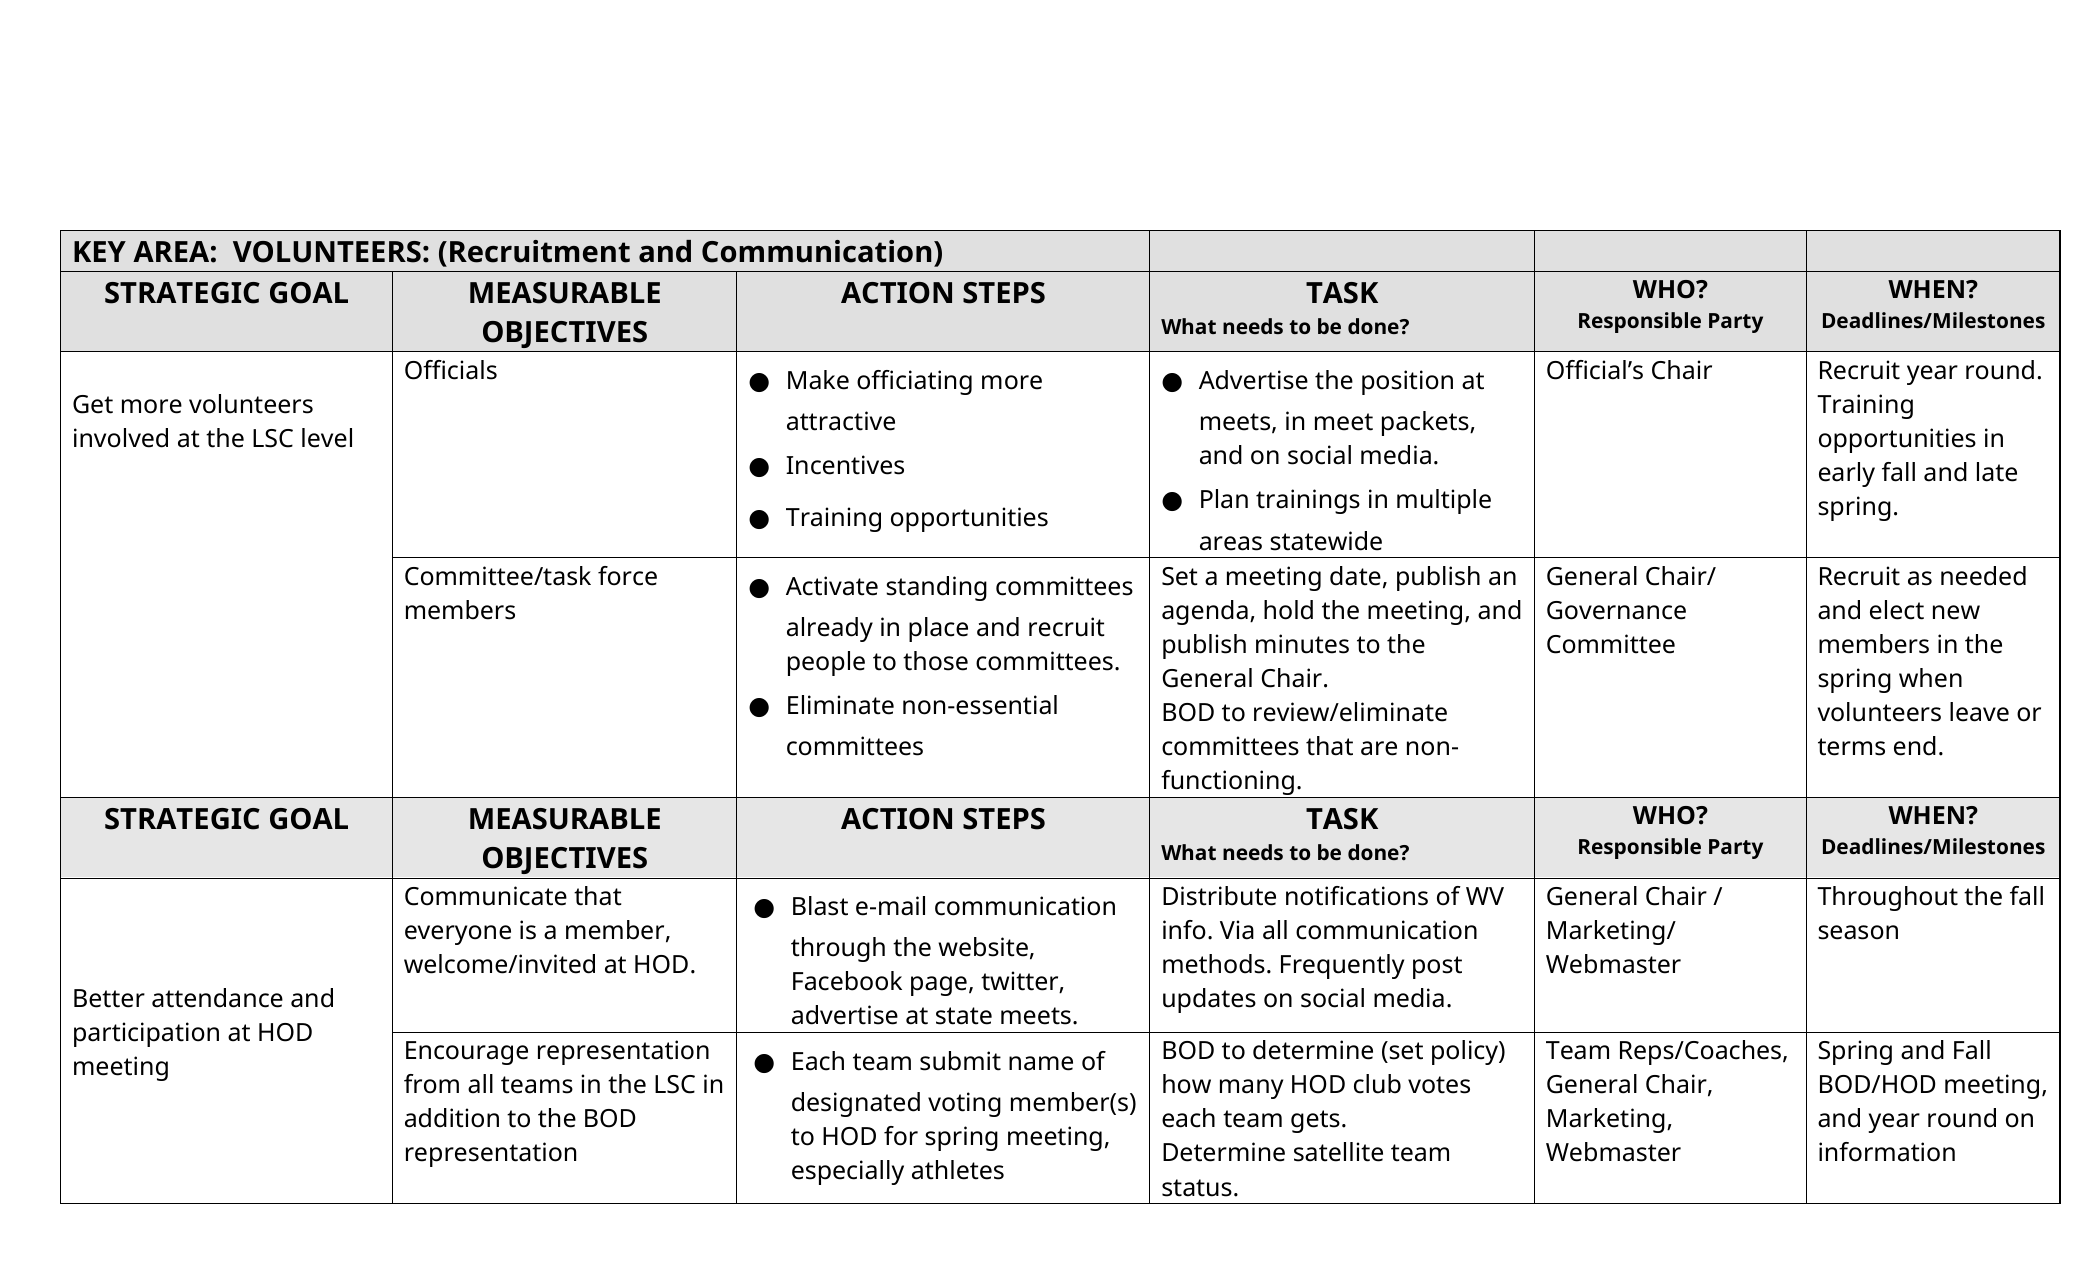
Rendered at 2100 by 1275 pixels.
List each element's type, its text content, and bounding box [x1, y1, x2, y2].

table_cell General Chair/ Governance Committee [1535, 558, 1806, 797]
table_header [1807, 231, 2059, 271]
table_cell Get more volunteers involved at the LSC level [61, 352, 392, 797]
table_cell ACTION STEPS [737, 798, 1149, 877]
table_cell Recruit year round. Training opportunities in early fall and late spring. [1807, 352, 2059, 557]
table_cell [1535, 1033, 1806, 1203]
table_cell WHO? Responsible Party [1535, 272, 1806, 351]
table_cell WHO? Responsible Party [1535, 798, 1806, 877]
table_cell Distribute notifications of WV info. Via all communication methods. Frequently post updates on social media. [1150, 879, 1534, 1032]
table_header [1150, 231, 1534, 271]
table_cell Blast e-mail communication through the website, Facebook page, twitter, advertise at state meets. [737, 879, 1149, 1032]
table_cell General Chair / Marketing/ Webmaster [1535, 879, 1806, 1032]
table_cell Committee/task force members [393, 558, 736, 797]
table_cell WHEN? Deadlines/Milestones [1807, 272, 2059, 351]
table_cell Throughout the fall season [1807, 879, 2059, 1032]
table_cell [737, 1033, 1149, 1203]
table_cell Official’s Chair [1535, 352, 1806, 557]
table_cell Officials [393, 352, 736, 557]
table_cell ACTION STEPS [737, 272, 1149, 351]
table_cell Make officiating more attractive Incentives Training opportunities [737, 352, 1149, 557]
table_header [1535, 231, 1806, 271]
table_cell STRATEGIC GOAL [61, 272, 392, 351]
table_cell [1150, 1033, 1534, 1203]
table_cell WHEN? Deadlines/Milestones [1807, 798, 2059, 877]
table_cell MEASURABLE OBJECTIVES [393, 272, 736, 351]
table_cell TASK What needs to be done? [1150, 798, 1534, 877]
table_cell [393, 1033, 736, 1203]
table_cell Recruit as needed and elect new members in the spring when volunteers leave or terms end. [1807, 558, 2059, 797]
table_cell STRATEGIC GOAL [61, 798, 392, 877]
table_cell Better attendance and participation at HOD meeting [61, 879, 392, 1203]
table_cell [1807, 1033, 2059, 1203]
table_cell Communicate that everyone is a member, welcome/invited at HOD. [393, 879, 736, 1032]
table_cell Activate standing committees already in place and recruit people to those committees. Eliminate non-essential committees [737, 558, 1149, 797]
table_cell Advertise the position at meets, in meet packets, and on social media. Plan trainings in multiple areas statewide [1150, 352, 1534, 557]
table_cell TASK What needs to be done? [1150, 272, 1534, 351]
table_cell Set a meeting date, publish an agenda, hold the meeting, and publish minutes to the General Chair. BOD to review/eliminate committees that are non-functioning. [1150, 558, 1534, 797]
table_cell MEASURABLE OBJECTIVES [393, 798, 736, 877]
table_header KEY AREA: VOLUNTEERS: (Recruitment and Communication) [61, 231, 1149, 271]
